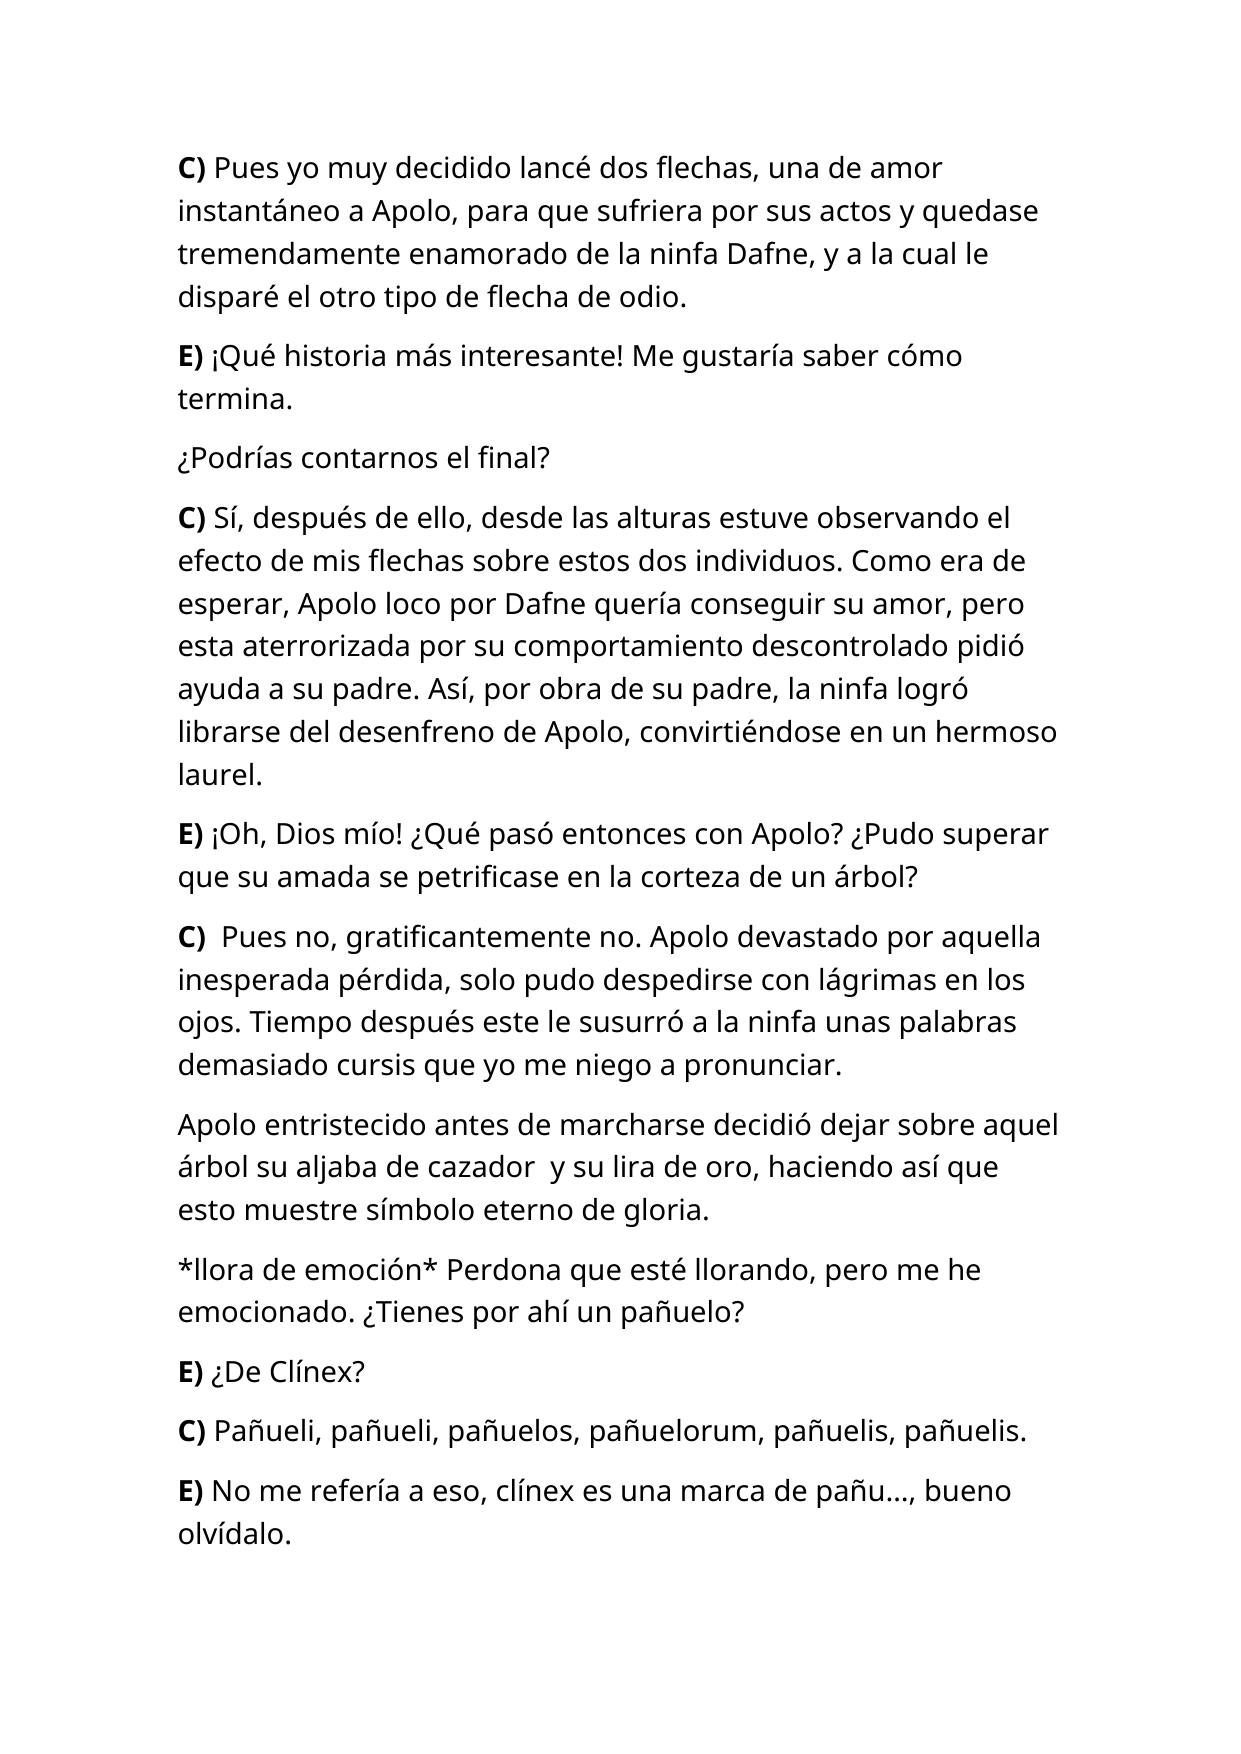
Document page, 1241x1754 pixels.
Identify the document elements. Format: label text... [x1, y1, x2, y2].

text E) ¡Qué historia más interesante! Me gustaría saber cómo termina. [177, 336, 1063, 418]
text C) Pues yo muy decidido lancé dos flechas, una de amor instantáneo a Apolo, para que sufriera por sus actos y quedase tremendamente enamorado de la ninfa Dafne, y a la cual le disparé el otro tipo de flecha de odio. [177, 148, 1063, 316]
text E) No me refería a eso, clínex es una marca de pañu…, bueno olvídalo. [177, 1470, 1063, 1553]
text C) Sí, después de ello, desde las alturas estuve observando el efecto de mis flechas sobre estos dos individuos. Como era de esperar, Apolo loco por Dafne quería conseguir su amor, pero esta aterrorizada por su comportamiento descontrolado pidió ayuda a su padre. Así, por obra de su padre, la ninfa logró librarse del desenfreno de Apolo, convirtiéndose en un hermoso laurel. [177, 497, 1063, 794]
text ¿Podrías contarnos el final? [177, 438, 1063, 477]
text C) Pañueli, pañueli, pañuelos, pañuelorum, pañuelis, pañuelis. [177, 1411, 1063, 1450]
text Apolo entristecido antes de marcharse decidió dejar sobre aquel árbol su aljaba de cazador y su lira de oro, haciendo así que esto muestre símbolo eterno de gloria. [177, 1104, 1063, 1229]
text E) ¿De Clínex? [177, 1351, 1063, 1391]
text E) ¡Oh, Dios mío! ¿Qué pasó entonces con Apolo? ¿Pudo superar que su amada se petrificase en la corteza de un árbol? [177, 814, 1063, 896]
text *llora de emoción* Perdona que esté llorando, pero me he emocionado. ¿Tienes por ahí un pañuelo? [177, 1249, 1063, 1331]
text C) Pues no, gratificantemente no. Apolo devastado por aquella inesperada pérdida, solo pudo despedirse con lágrimas en los ojos. Tiempo después este le susurró a la ninfa unas palabras demasiado cursis que yo me niego a pronunciar. [177, 916, 1063, 1084]
